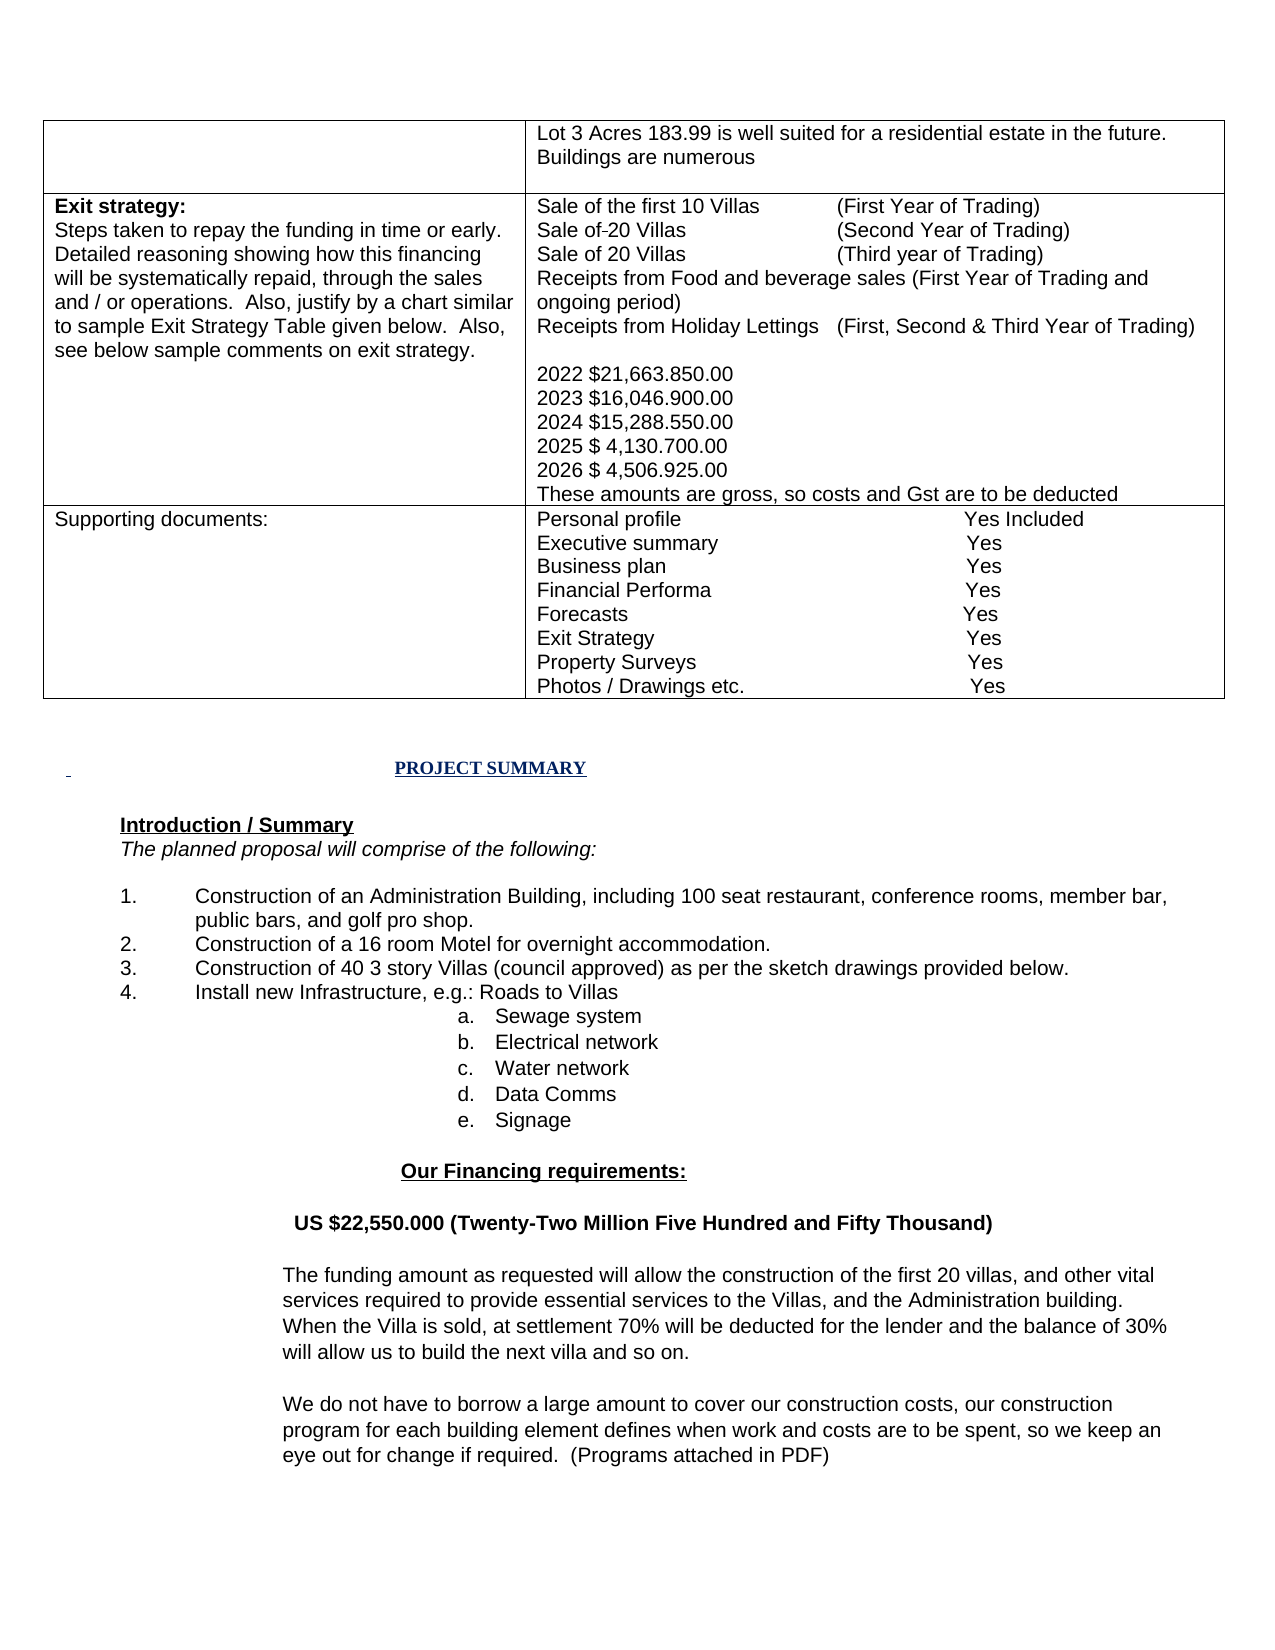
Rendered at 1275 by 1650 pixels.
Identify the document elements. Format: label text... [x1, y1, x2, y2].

table_cell Supporting documents: [44, 506, 525, 698]
list Sewage system [457, 1004, 1170, 1028]
text 3. Construction of 40 3 story Villas (council approved) as per the sketch drawings provided below. [120, 956, 1170, 980]
table_cell Personal profile Yes Included Executive summary Yes Business plan Yes Financial Performa Yes Forecasts Yes Exit Strategy Yes Property Surveys Yes Photos / Drawings etc. Yes [526, 506, 1224, 698]
text 4. Install new Infrastructure, e.g.: Roads to Villas [120, 980, 1170, 1004]
list Electrical network [457, 1030, 1170, 1054]
text 1. Construction of an Administration Building, including 100 seat restaurant, conference rooms, member bar, public bars, and golf pro shop. [120, 884, 1170, 932]
text Introduction / Summary The planned proposal will comprise of the following: [120, 812, 1170, 860]
text 2. Construction of a 16 room Motel for overnight accommodation. [120, 932, 1170, 956]
table_cell Exit strategy: Steps taken to repay the funding in time or early. Detailed reasoning showing how this financing will be systematically repaid, through the sales and / or operations. Also, justify by a chart similar to sample Exit Strategy Table given below. Also, see below sample comments on exit strategy. [44, 194, 525, 505]
list Our Financing requirements: US $22,550.000 (Twenty-Two Million Five Hundred and Fifty Thousand) [282, 1159, 1177, 1235]
list Data Comms [457, 1082, 1170, 1106]
list Signage [457, 1107, 1170, 1131]
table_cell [44, 121, 525, 193]
list When the Villa is sold, at settlement 70% will be deducted for the lender and the balance of 30% will allow us to build the next villa and so on. [282, 1314, 1177, 1364]
list The funding amount as requested will allow the construction of the first 20 villas, and other vital services required to provide essential services to the Villas, and the Administration building. [282, 1262, 1177, 1312]
table_cell Sale of the first 10 Villas (First Year of Trading) Sale of 20 Villas (Second Year of Trading) Sale of 20 Villas (Third year of Trading) Receipts from Food and beverage sales (First Year of Trading and ongoing period) Receipts from Holiday Lettings (First, Second & Third Year of Trading) 2022 $21,663.850.00 2023 $16,046.900.00 2024 $15,288.550.00 2025 $ 4,130.700.00 2026 $ 4,506.925.00 These amounts are gross, so costs and Gst are to be deducted [526, 194, 1224, 505]
text PROJECT SUMMARY [61, 757, 1170, 779]
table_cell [526, 121, 1224, 193]
list Water network [457, 1056, 1170, 1080]
list We do not have to borrow a large amount to cover our construction costs, our construction program for each building element defines when work and costs are to be spent, so we keep an eye out for change if required. (Programs attached in PDF) [282, 1392, 1177, 1467]
